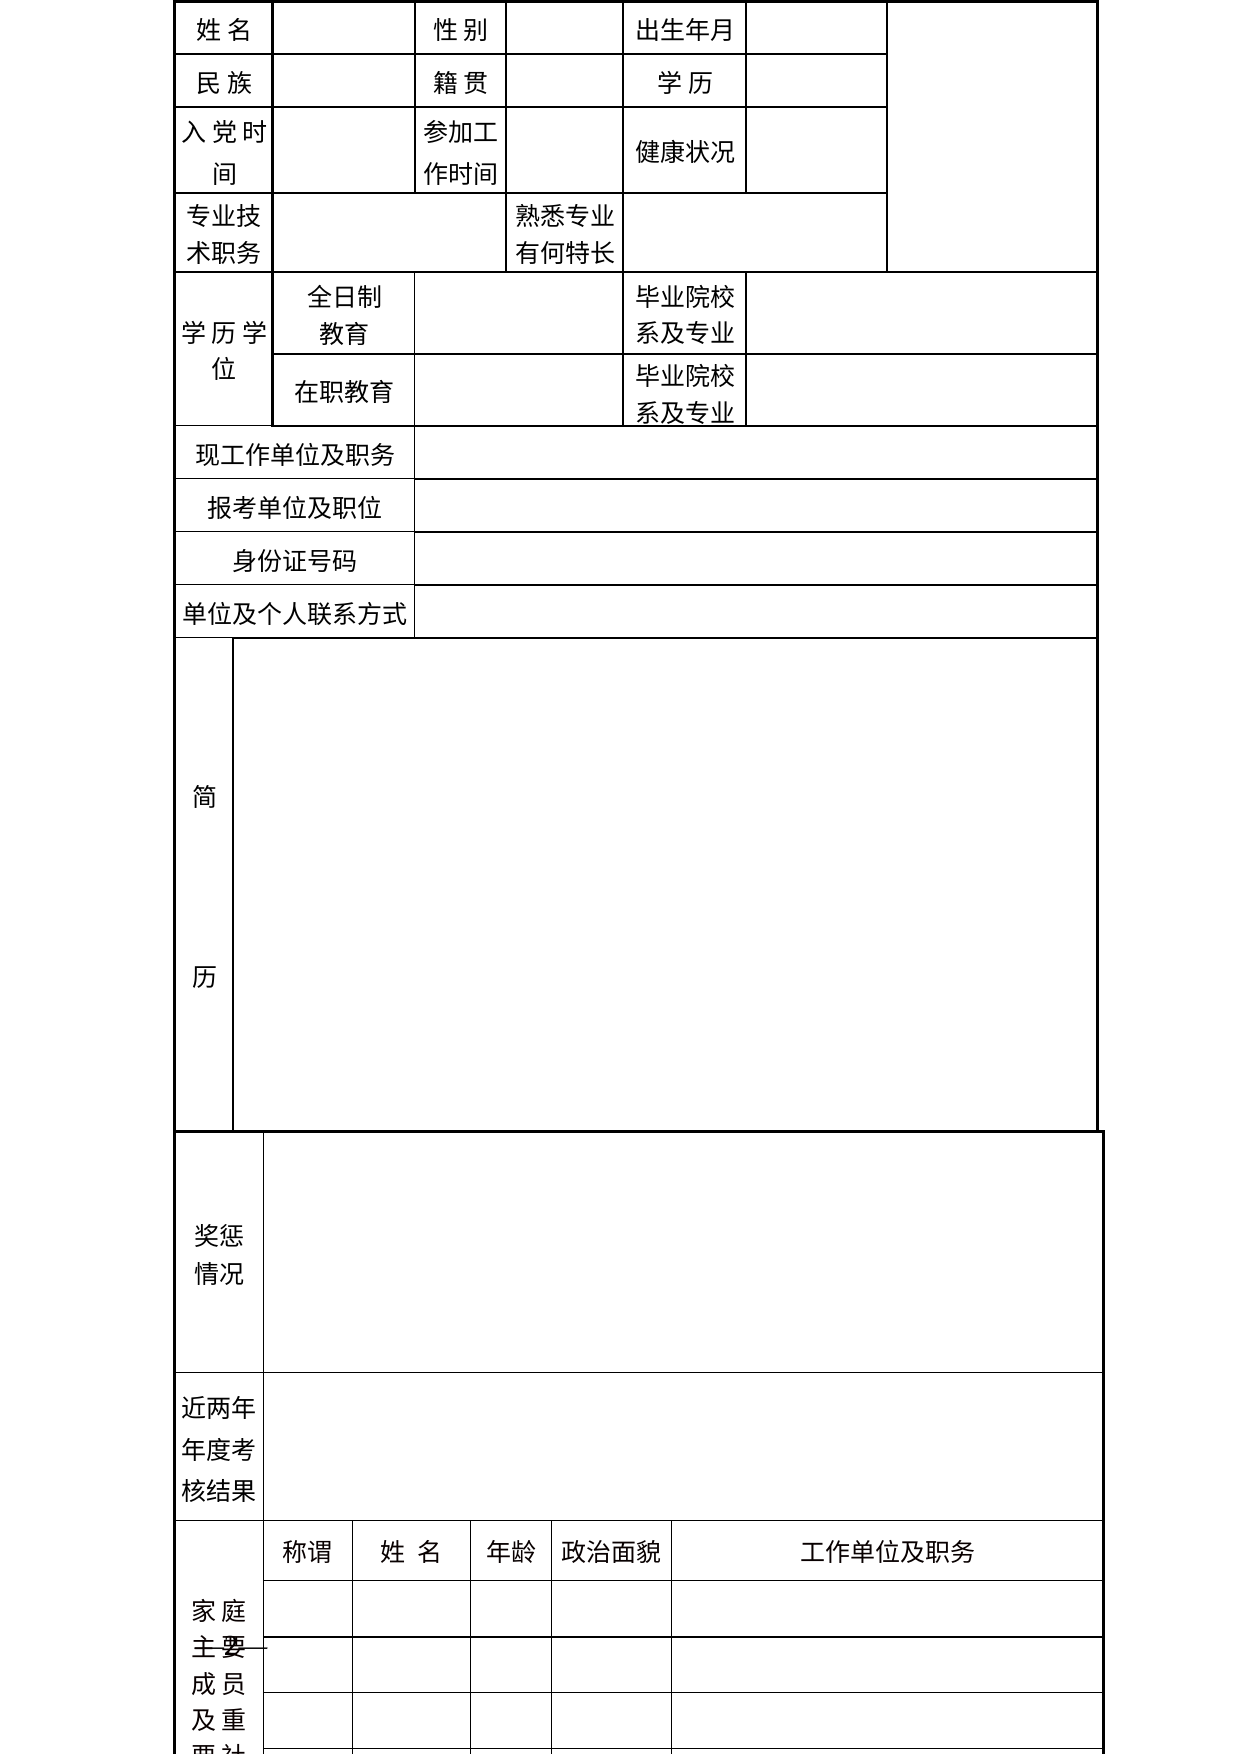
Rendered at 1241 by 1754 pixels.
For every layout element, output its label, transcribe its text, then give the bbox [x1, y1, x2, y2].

table_cell 在职教育 [274, 355, 414, 425]
table_cell [353, 1581, 470, 1636]
table_cell [747, 355, 1096, 425]
table_cell [264, 1638, 352, 1692]
table_cell [353, 1749, 470, 1754]
table_cell [415, 586, 1096, 637]
table_cell [415, 533, 1096, 584]
table_cell [507, 55, 622, 106]
table_cell [471, 1693, 551, 1748]
table_cell [353, 1693, 470, 1748]
table_cell [747, 273, 1096, 353]
table_cell 入 党 时 间 [176, 108, 271, 192]
table_cell [274, 55, 414, 106]
table_cell [672, 1581, 1102, 1636]
table_cell [747, 55, 886, 106]
table_cell 现工作单位及职务 [176, 426, 414, 478]
table_cell 专业技术职务 [176, 194, 271, 271]
table_cell [274, 108, 414, 192]
table_header [747, 3, 886, 53]
table_cell 报考单位及职位 [176, 479, 414, 531]
table_cell [471, 1638, 551, 1692]
table_cell [552, 1581, 671, 1636]
table_cell 熟悉专业有何特长 [507, 194, 622, 271]
table_cell 年龄 [471, 1521, 551, 1580]
table_cell [415, 480, 1096, 531]
table_cell 近两年年度考核结果 [176, 1373, 263, 1520]
table_cell 全日制 教育 [274, 273, 414, 353]
table_cell [264, 1133, 1102, 1372]
table_header [888, 3, 1096, 271]
table_cell [471, 1749, 551, 1754]
table_cell [507, 108, 622, 192]
table_cell 简 历 [176, 638, 232, 1130]
table_cell 单位及个人联系方式 [176, 585, 414, 637]
table_cell [353, 1638, 470, 1692]
table_header [274, 3, 414, 53]
table_cell [264, 1749, 352, 1754]
table_cell [672, 1693, 1102, 1748]
table_cell [552, 1638, 671, 1692]
table_cell [552, 1693, 671, 1748]
table_header [507, 3, 622, 53]
table_cell 学 历 [624, 55, 745, 106]
table_cell [234, 639, 1096, 1130]
table_cell 政治面貌 [552, 1521, 671, 1580]
table_cell [747, 108, 886, 192]
table_cell 工作单位及职务 [672, 1521, 1102, 1580]
table_cell 姓 名 [353, 1521, 470, 1580]
table_cell 民 族 [176, 55, 271, 106]
table_cell [672, 1749, 1102, 1754]
table_cell [264, 1373, 1102, 1520]
table_cell [552, 1749, 671, 1754]
table_cell [274, 194, 505, 271]
table_cell [624, 194, 886, 271]
table_cell [264, 1581, 352, 1636]
table_cell 毕业院校系及专业 [624, 355, 745, 425]
table_cell 学 历 学 位 [176, 273, 271, 425]
table_cell [415, 355, 622, 425]
table_cell [415, 273, 622, 353]
table_cell 籍 贯 [416, 55, 505, 106]
table_cell [672, 1638, 1102, 1692]
table_cell 家 庭 主 要 成 员 及 重 要 社 会 关 系 [176, 1521, 263, 1754]
table_cell 身份证号码 [176, 532, 414, 584]
table_cell [415, 427, 1096, 478]
table_cell 奖惩 情况 [176, 1133, 263, 1372]
table_header 性 别 [416, 3, 505, 53]
table_header 出生年月 [624, 3, 745, 53]
table_header 姓 名 [176, 3, 271, 53]
table_cell [264, 1693, 352, 1748]
table_cell 参加工作时间 [416, 108, 505, 192]
table_cell 毕业院校系及专业 [624, 273, 745, 353]
table_cell 健康状况 [624, 108, 745, 192]
table_cell 称谓 [264, 1521, 352, 1580]
table_cell [471, 1581, 551, 1636]
